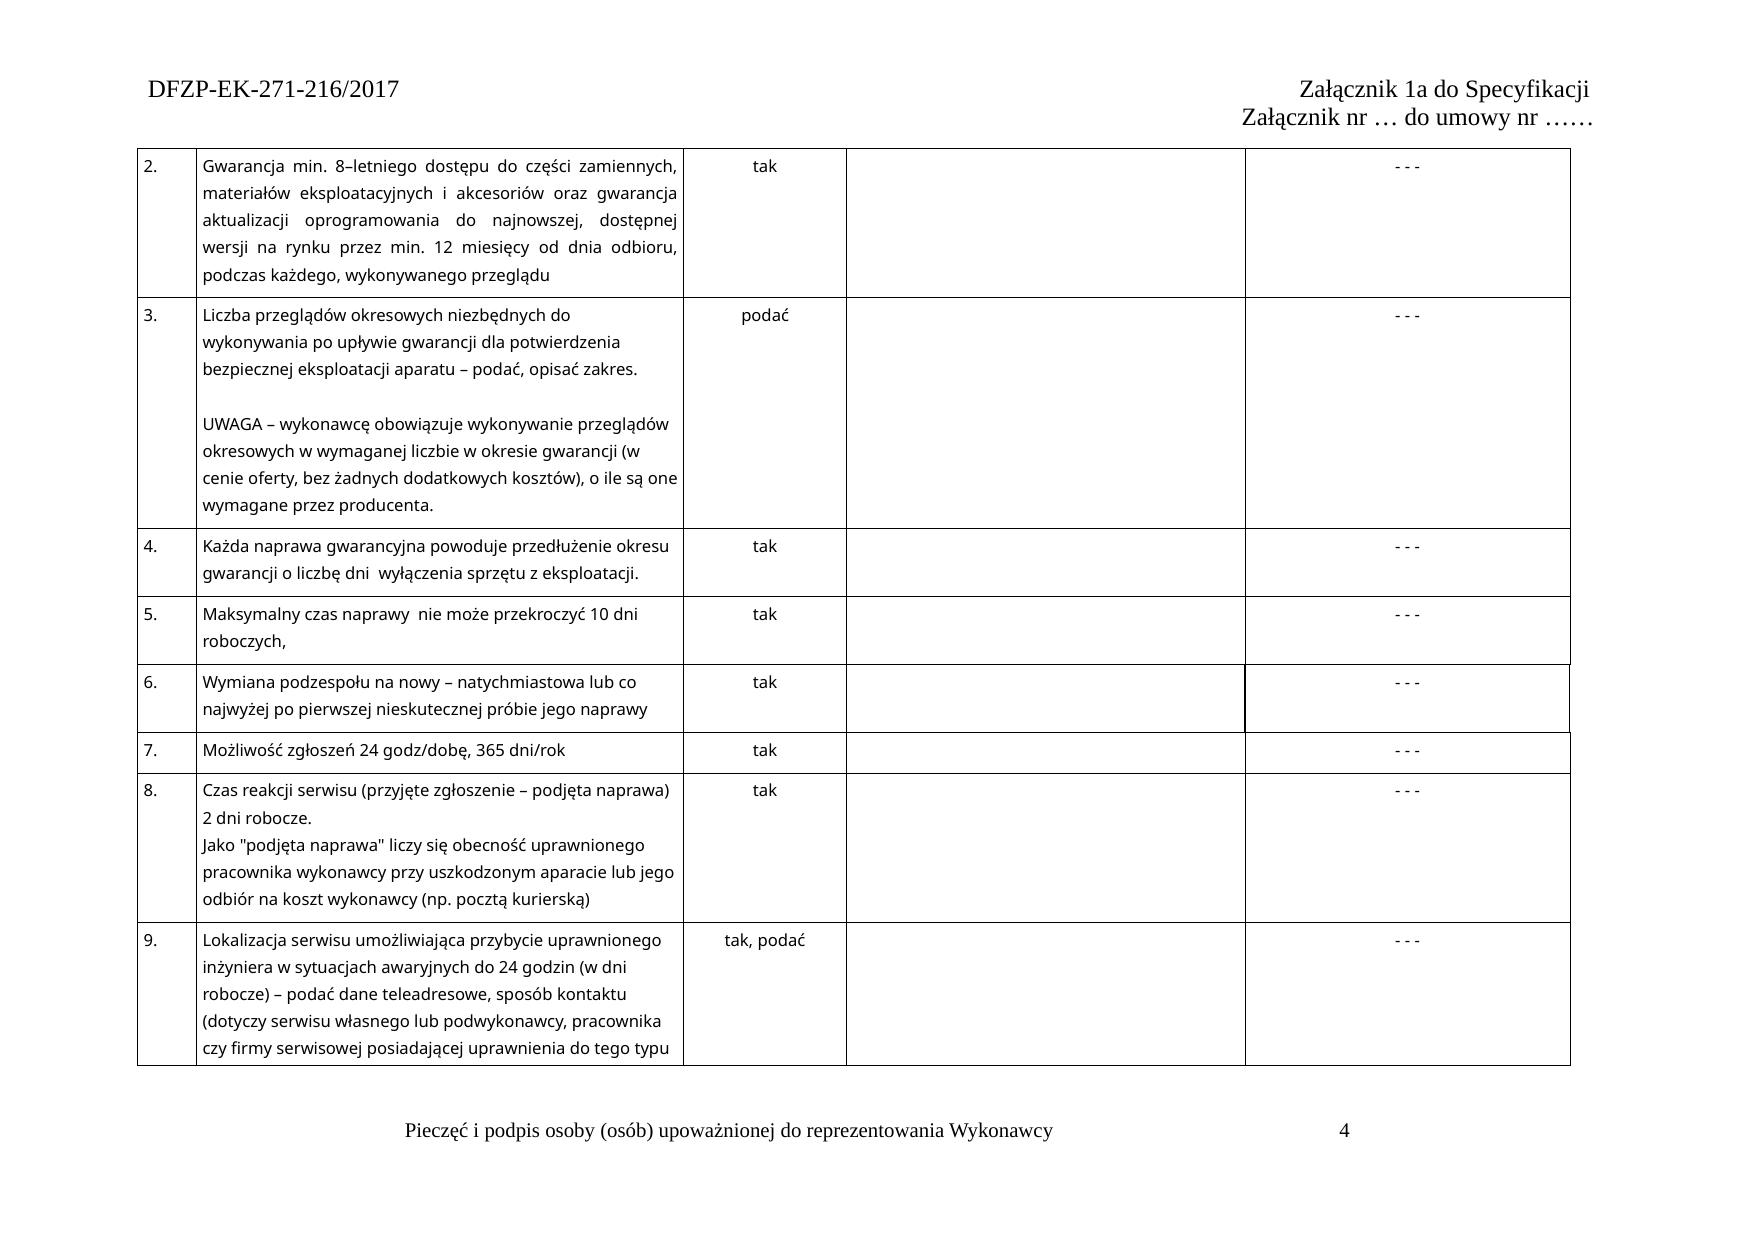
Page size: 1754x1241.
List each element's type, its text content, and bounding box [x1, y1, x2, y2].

table_cell [847, 149, 1245, 297]
table_cell - - - [1246, 733, 1570, 773]
table_cell Możliwość zgłoszeń 24 godz/dobę, 365 dni/rok [197, 733, 683, 773]
table_cell Wymiana podzespołu na nowy – natychmiastowa lub co najwyżej po pierwszej nieskutecznej próbie jego naprawy [197, 665, 683, 732]
table_cell [138, 733, 196, 773]
table_cell Liczba przeglądów okresowych niezbędnych do wykonywania po upływie gwarancji dla potwierdzenia bezpiecznej eksploatacji aparatu – podać, opisać zakres. UWAGA – wykonawcę obowiązuje wykonywanie przeglądów okresowych w wymaganej liczbie w okresie gwarancji (w cenie oferty, bez żadnych dodatkowych kosztów), o ile są one wymagane przez producenta. [197, 298, 683, 528]
table_cell Maksymalny czas naprawy nie może przekroczyć 10 dni roboczych, [197, 597, 683, 664]
table_cell [847, 665, 1244, 732]
table_cell tak [684, 597, 846, 664]
table_cell - - - [1246, 529, 1570, 596]
table_cell [138, 923, 196, 1065]
table_cell [847, 597, 1245, 664]
table_cell [847, 529, 1245, 596]
table_cell [138, 529, 196, 596]
table_cell - - - [1246, 597, 1570, 664]
table_cell podać [684, 298, 846, 528]
table_cell Gwarancja min. 8–letniego dostępu do części zamiennych, materiałów eksploatacyjnych i akcesoriów oraz gwarancja aktualizacji oprogramowania do najnowszej, dostępnej wersji na rynku przez min. 12 miesięcy od dnia odbioru, podczas każdego, wykonywanego przeglądu [197, 149, 683, 297]
table_cell tak [684, 529, 846, 596]
table_cell [138, 298, 196, 528]
table_cell - - - [1246, 665, 1569, 732]
table_cell [847, 774, 1245, 922]
table_cell Każda naprawa gwarancyjna powoduje przedłużenie okresu gwarancji o liczbę dni wyłączenia sprzętu z eksploatacji. [197, 529, 683, 596]
table_cell Czas reakcji serwisu (przyjęte zgłoszenie – podjęta naprawa) 2 dni robocze. Jako "podjęta naprawa" liczy się obecność uprawnionego pracownika wykonawcy przy uszkodzonym aparacie lub jego odbiór na koszt wykonawcy (np. pocztą kurierską) [197, 774, 683, 922]
table_cell [847, 923, 1245, 1065]
table_cell [847, 733, 1245, 773]
table_cell [138, 774, 196, 922]
table_cell [138, 597, 196, 664]
table_cell - - - [1246, 923, 1570, 1065]
table_cell - - - [1246, 774, 1570, 922]
table_cell tak, podać [684, 923, 846, 1065]
table_cell [847, 298, 1245, 528]
table_cell tak [684, 149, 846, 297]
table_cell - - - [1246, 149, 1570, 297]
table_cell [138, 149, 196, 297]
table_cell tak [684, 774, 846, 922]
table_cell tak [684, 665, 846, 732]
table_cell tak [684, 733, 846, 773]
table_cell [138, 665, 196, 732]
table_cell - - - [1246, 298, 1570, 528]
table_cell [197, 923, 683, 1065]
